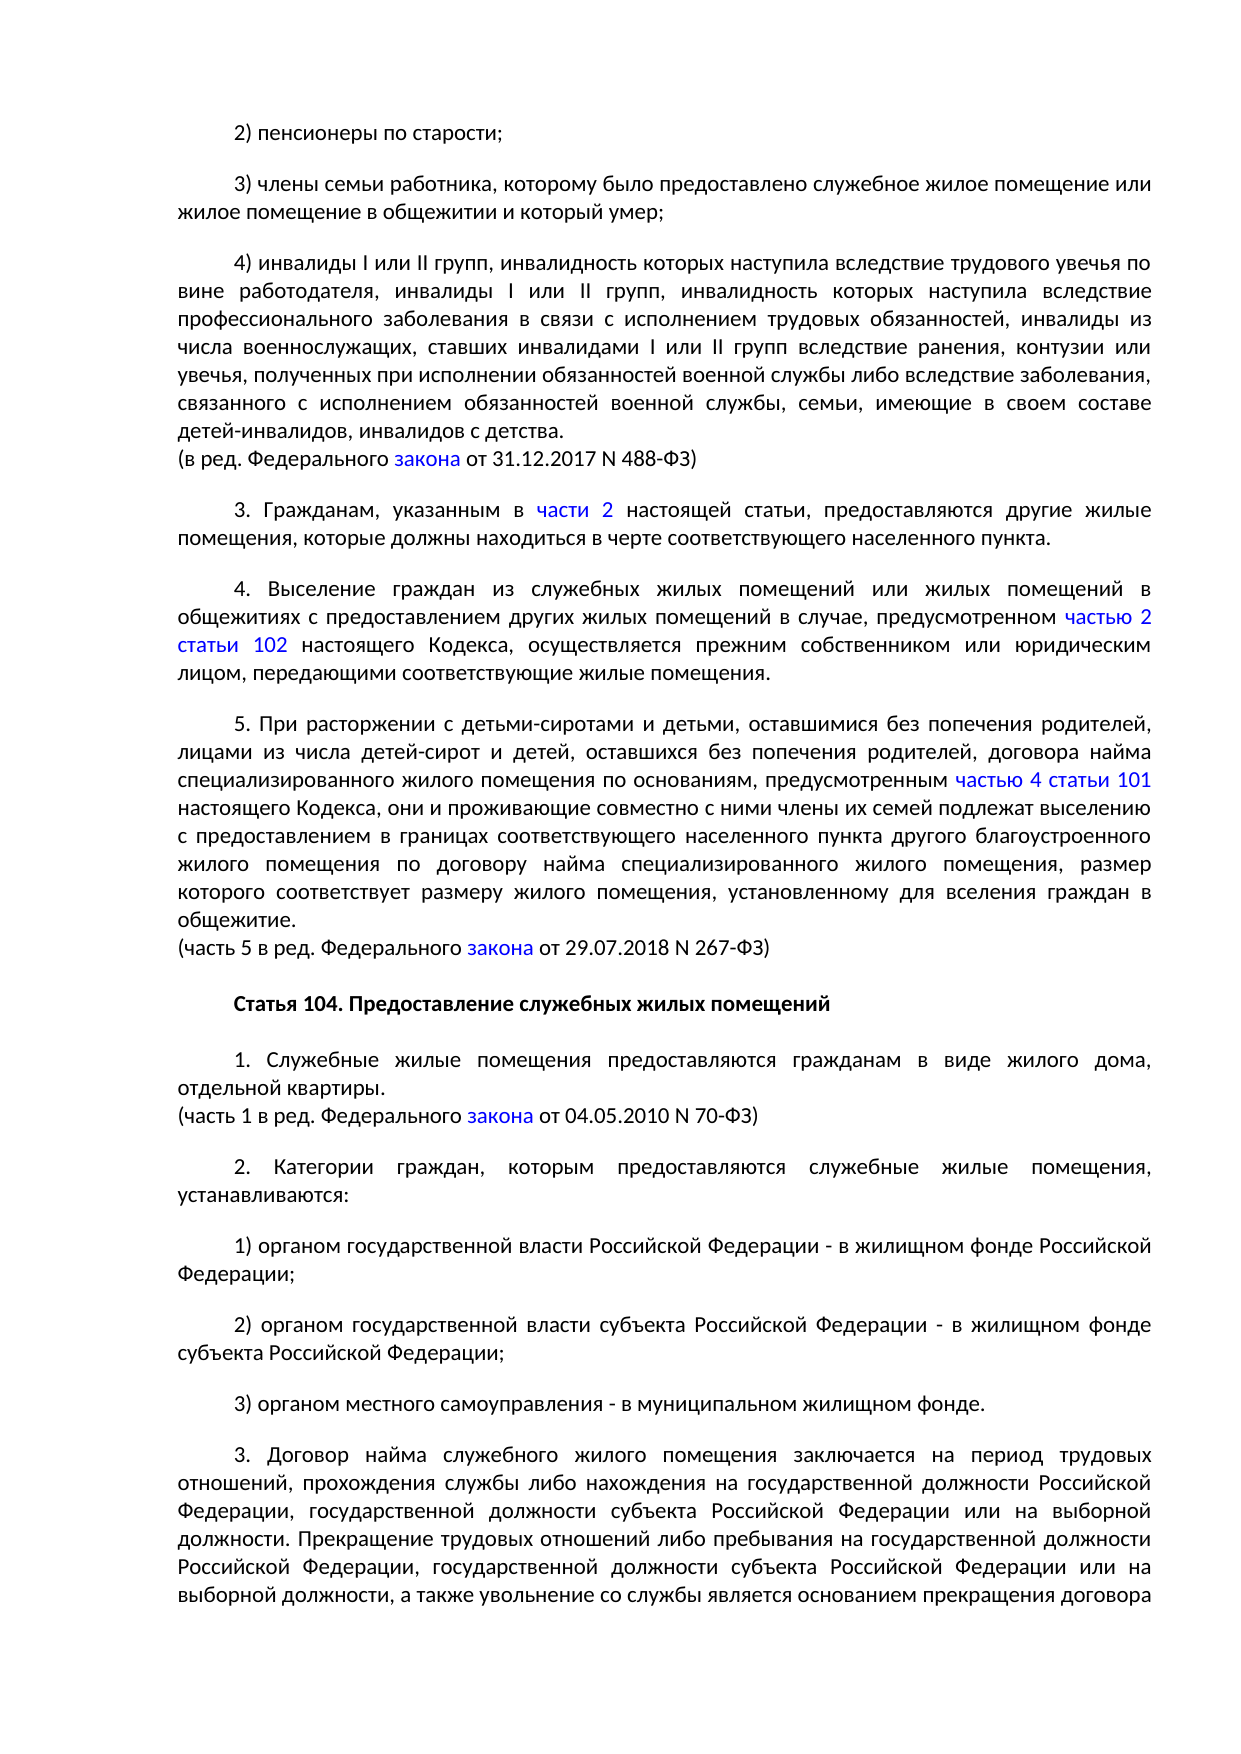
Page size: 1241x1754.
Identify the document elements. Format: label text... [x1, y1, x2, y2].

text 3) органом местного самоуправления - в муниципальном жилищном фонде. [177, 1389, 1152, 1417]
text 2) органом государственной власти субъекта Российской Федерации - в жилищном фонде субъекта Российской Федерации; [177, 1310, 1152, 1366]
text 3. Гражданам, указанным в части 2 настоящей статьи, предоставляются другие жилые помещения, которые должны находиться в черте соответствующего населенного пункта. [177, 495, 1152, 551]
text 2) пенсионеры по старости; [177, 118, 1152, 146]
text 4) инвалиды I или II групп, инвалидность которых наступила вследствие трудового увечья по вине работодателя, инвалиды I или II групп, инвалидность которых наступила вследствие профессионального заболевания в связи с исполнением трудовых обязанностей, инвалиды из числа военнослужащих, ставших инвалидами I или II групп вследствие ранения, контузии или увечья, полученных при исполнении обязанностей военной службы либо вследствие заболевания, связанного с исполнением обязанностей военной службы, семьи, имеющие в своем составе детей-инвалидов, инвалидов с детства. [177, 248, 1152, 444]
text (в ред. Федерального закона от 31.12.2017 N 488-ФЗ) [177, 444, 1152, 472]
text 2. Категории граждан, которым предоставляются служебные жилые помещения, устанавливаются: [177, 1152, 1152, 1208]
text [177, 1440, 1152, 1608]
text 3) члены семьи работника, которому было предоставлено служебное жилое помещение или жилое помещение в общежитии и который умер; [177, 169, 1152, 225]
text 5. При расторжении с детьми-сиротами и детьми, оставшимися без попечения родителей, лицами из числа детей-сирот и детей, оставшихся без попечения родителей, договора найма специализированного жилого помещения по основаниям, предусмотренным частью 4 статьи 101 настоящего Кодекса, они и проживающие совместно с ними члены их семей подлежат выселению с предоставлением в границах соответствующего населенного пункта другого благоустроенного жилого помещения по договору найма специализированного жилого помещения, размер которого соответствует размеру жилого помещения, установленному для вселения граждан в общежитие. [177, 709, 1152, 933]
text 1) органом государственной власти Российской Федерации - в жилищном фонде Российской Федерации; [177, 1231, 1152, 1287]
text 1. Служебные жилые помещения предоставляются гражданам в виде жилого дома, отдельной квартиры. [177, 1045, 1152, 1101]
text (часть 5 в ред. Федерального закона от 29.07.2018 N 267-ФЗ) [177, 933, 1152, 961]
title Статья 104. Предоставление служебных жилых помещений [177, 989, 1152, 1017]
text (часть 1 в ред. Федерального закона от 04.05.2010 N 70-ФЗ) [177, 1101, 1152, 1129]
text 4. Выселение граждан из служебных жилых помещений или жилых помещений в общежитиях с предоставлением других жилых помещений в случае, предусмотренном частью 2 статьи 102 настоящего Кодекса, осуществляется прежним собственником или юридическим лицом, передающими соответствующие жилые помещения. [177, 574, 1152, 686]
